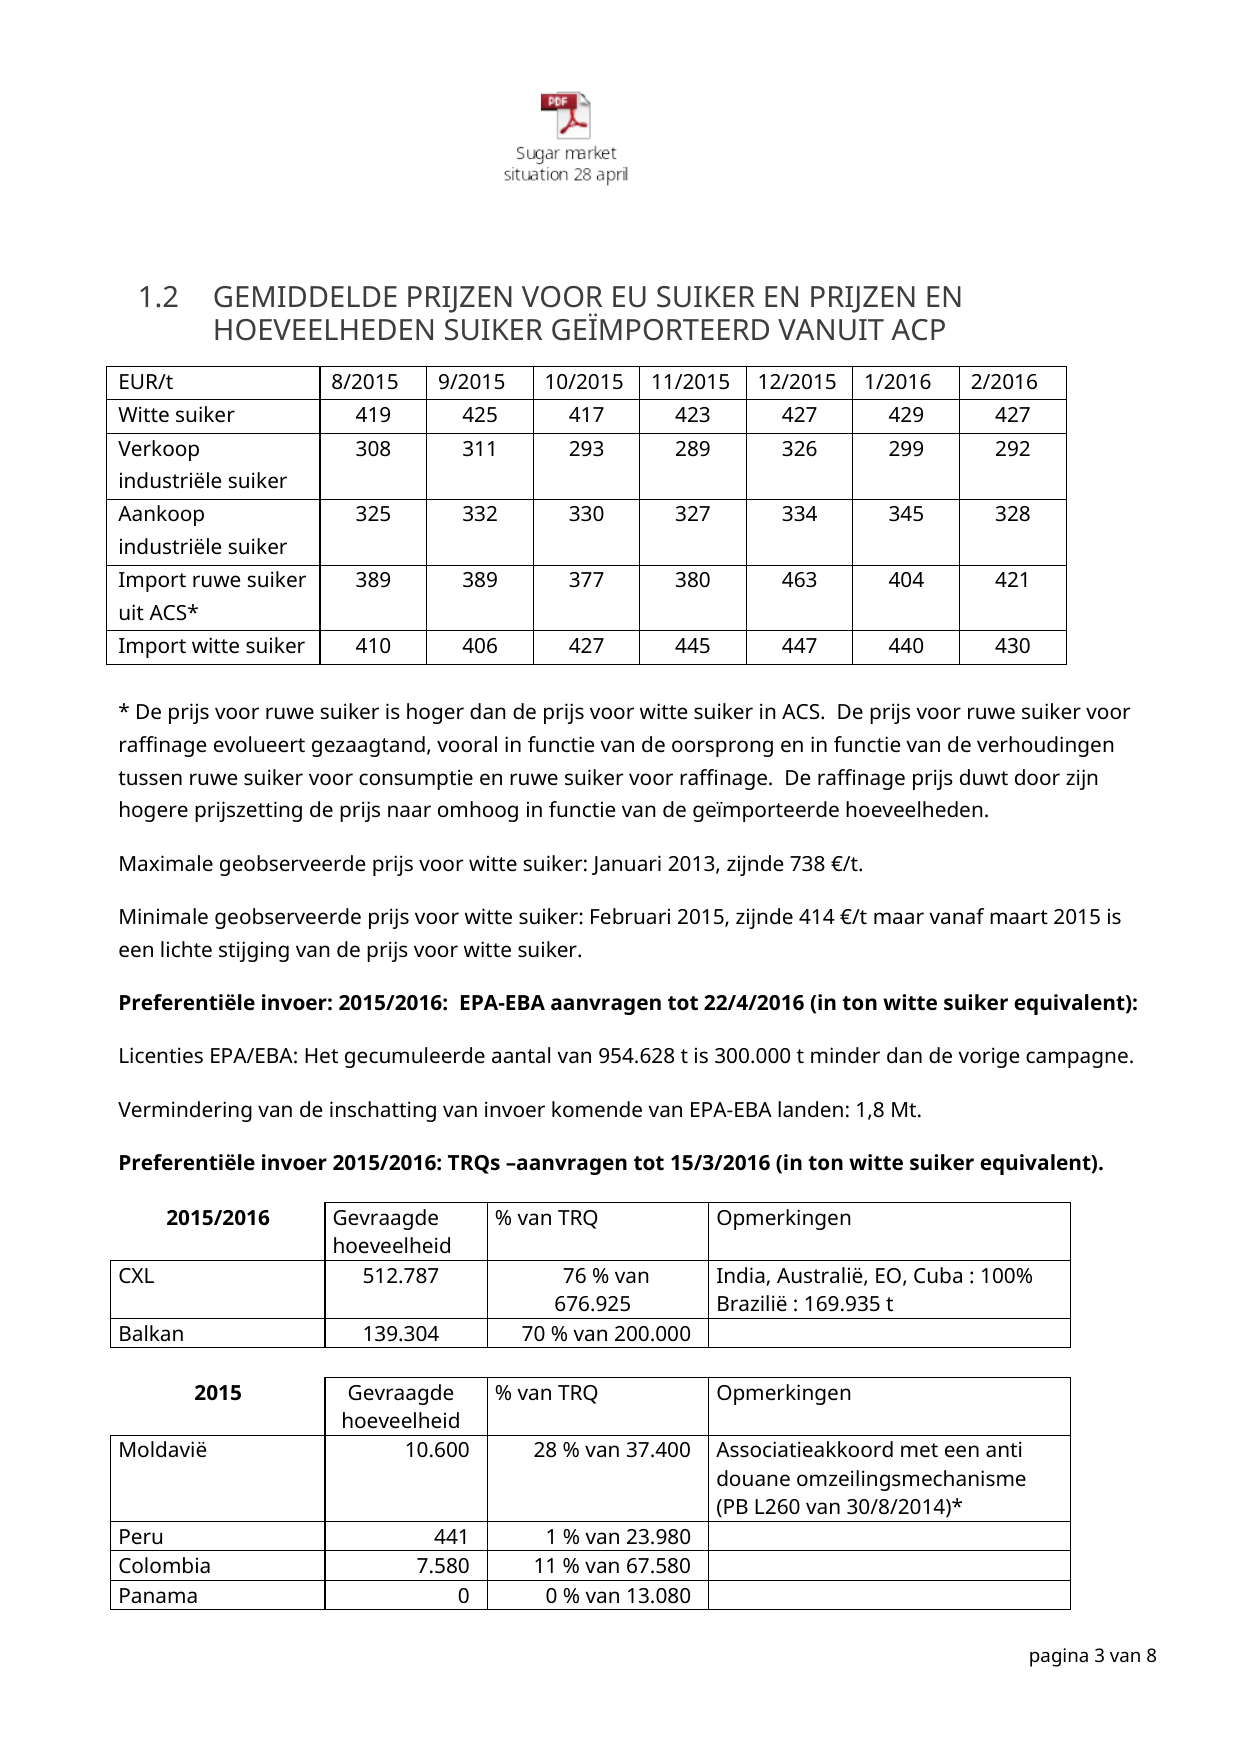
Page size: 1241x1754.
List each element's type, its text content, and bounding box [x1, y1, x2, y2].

table_cell [709, 1551, 1070, 1580]
text Vermindering van de inschatting van invoer komende van EPA-EBA landen: 1,8 Mt. [118, 1095, 1152, 1123]
table_header Gevraagde hoeveelheid [326, 1378, 487, 1434]
table_cell 292 [960, 434, 1066, 498]
table_header EUR/t [107, 367, 319, 399]
table_cell 423 [640, 400, 746, 433]
table_header Opmerkingen [709, 1203, 1070, 1260]
table_cell 7.580 [326, 1551, 487, 1580]
table_cell 389 [321, 566, 426, 630]
table_cell [709, 1581, 1070, 1609]
table_cell 326 [747, 434, 852, 498]
table_header 12/2015 [747, 367, 852, 399]
table_cell Import ruwe suiker uit ACS* [107, 566, 319, 630]
table_cell 311 [427, 434, 533, 498]
table_header 1/2016 [853, 367, 959, 399]
table_cell 327 [640, 500, 746, 564]
table_header % van TRQ [488, 1203, 708, 1260]
table_cell Colombia [111, 1551, 324, 1580]
table_cell Witte suiker [107, 400, 319, 433]
table_header 10/2015 [534, 367, 639, 399]
table_header Opmerkingen [709, 1378, 1070, 1434]
table_cell 440 [853, 631, 959, 664]
table_cell 0 [326, 1581, 487, 1609]
table_cell 11 % van 67.580 [488, 1551, 708, 1580]
table_header 11/2015 [640, 367, 746, 399]
table_cell 430 [960, 631, 1066, 664]
table_cell 332 [427, 500, 533, 564]
table_cell 330 [534, 500, 639, 564]
table_cell 410 [321, 631, 426, 664]
table_header 2015/2016 [111, 1202, 324, 1260]
table_cell 308 [321, 434, 426, 498]
table_header 9/2015 [427, 367, 533, 399]
table_cell 380 [640, 566, 746, 630]
table_header Gevraagde hoeveelheid [326, 1203, 487, 1260]
subtitle Gemiddelde prijzen voor EU suiker en Prijzen en hoeveelheden suiker geïmporteerd vanuit ACP [138, 281, 1152, 347]
table_header 2015 [111, 1377, 324, 1434]
table_header 8/2015 [321, 367, 426, 399]
table_cell 429 [853, 400, 959, 433]
table_cell 139.304 [326, 1319, 487, 1347]
table_cell 0 % van 13.080 [488, 1581, 708, 1609]
table_cell 377 [534, 566, 639, 630]
table_cell 1 % van 23.980 [488, 1522, 708, 1550]
table_cell 417 [534, 400, 639, 433]
text Preferentiële invoer: 2015/2016: EPA-EBA aanvragen tot 22/4/2016 (in ton witte suiker equivalent): [118, 988, 1152, 1017]
table_cell 425 [427, 400, 533, 433]
table_cell 427 [534, 631, 639, 664]
table_header % van TRQ [488, 1378, 708, 1434]
table_cell Moldavië [111, 1436, 324, 1521]
table_cell 441 [326, 1522, 487, 1550]
table_cell Import witte suiker [107, 631, 319, 664]
table_cell 28 % van 37.400 [488, 1436, 708, 1521]
table_cell 328 [960, 500, 1066, 564]
table_cell 334 [747, 500, 852, 564]
table_cell 345 [853, 500, 959, 564]
table_cell 404 [853, 566, 959, 630]
table_cell Verkoop industriële suiker [107, 434, 319, 498]
table_cell Panama [111, 1581, 324, 1609]
table_cell 463 [747, 566, 852, 630]
table_cell Associatieakkoord met een anti douane omzeilingsmechanisme (PB L260 van 30/8/2014)* [709, 1436, 1070, 1521]
table_header 2/2016 [960, 367, 1066, 399]
text Maximale geobserveerde prijs voor witte suiker: Januari 2013, zijnde 738 €/t. [118, 849, 1152, 877]
table_cell 299 [853, 434, 959, 498]
table_cell 445 [640, 631, 746, 664]
table_cell 427 [747, 400, 852, 433]
table_cell 447 [747, 631, 852, 664]
table_cell Balkan [111, 1319, 324, 1347]
table_cell CXL [111, 1261, 324, 1318]
table_cell Aankoop industriële suiker [107, 500, 319, 564]
table_cell [709, 1522, 1070, 1550]
table_cell 76 % van 676.925 [488, 1261, 708, 1318]
table_cell 421 [960, 566, 1066, 630]
text Minimale geobserveerde prijs voor witte suiker: Februari 2015, zijnde 414 €/t maar vanaf maart 2015 is een lichte stijging van de prijs voor witte suiker. [118, 902, 1152, 963]
text * De prijs voor ruwe suiker is hoger dan de prijs voor witte suiker in ACS. De prijs voor ruwe suiker voor raffinage evolueert gezaagtand, vooral in functie van de oorsprong en in functie van de verhoudingen tussen ruwe suiker voor consumptie en ruwe suiker voor raffinage. De raffinage prijs duwt door zijn hogere prijszetting de prijs naar omhoog in functie van de geïmporteerde hoeveelheden. [118, 697, 1152, 824]
table_cell 512.787 [326, 1261, 487, 1318]
table_cell 427 [960, 400, 1066, 433]
table_cell 70 % van 200.000 [488, 1319, 708, 1347]
table_cell 406 [427, 631, 533, 664]
table_cell 293 [534, 434, 639, 498]
table_cell 419 [321, 400, 426, 433]
text Preferentiële invoer 2015/2016: TRQs –aanvragen tot 15/3/2016 (in ton witte suiker equivalent). [118, 1148, 1152, 1177]
table_cell 10.600 [326, 1436, 487, 1521]
table_cell 289 [640, 434, 746, 498]
table_cell India, Australië, EO, Cuba : 100% Brazilië : 169.935 t [709, 1261, 1070, 1318]
table_cell Peru [111, 1522, 324, 1550]
table_cell 325 [321, 500, 426, 564]
table_cell 389 [427, 566, 533, 630]
text Licenties EPA/EBA: Het gecumuleerde aantal van 954.628 t is 300.000 t minder dan de vorige campagne. [118, 1042, 1152, 1070]
table_cell [709, 1319, 1070, 1347]
